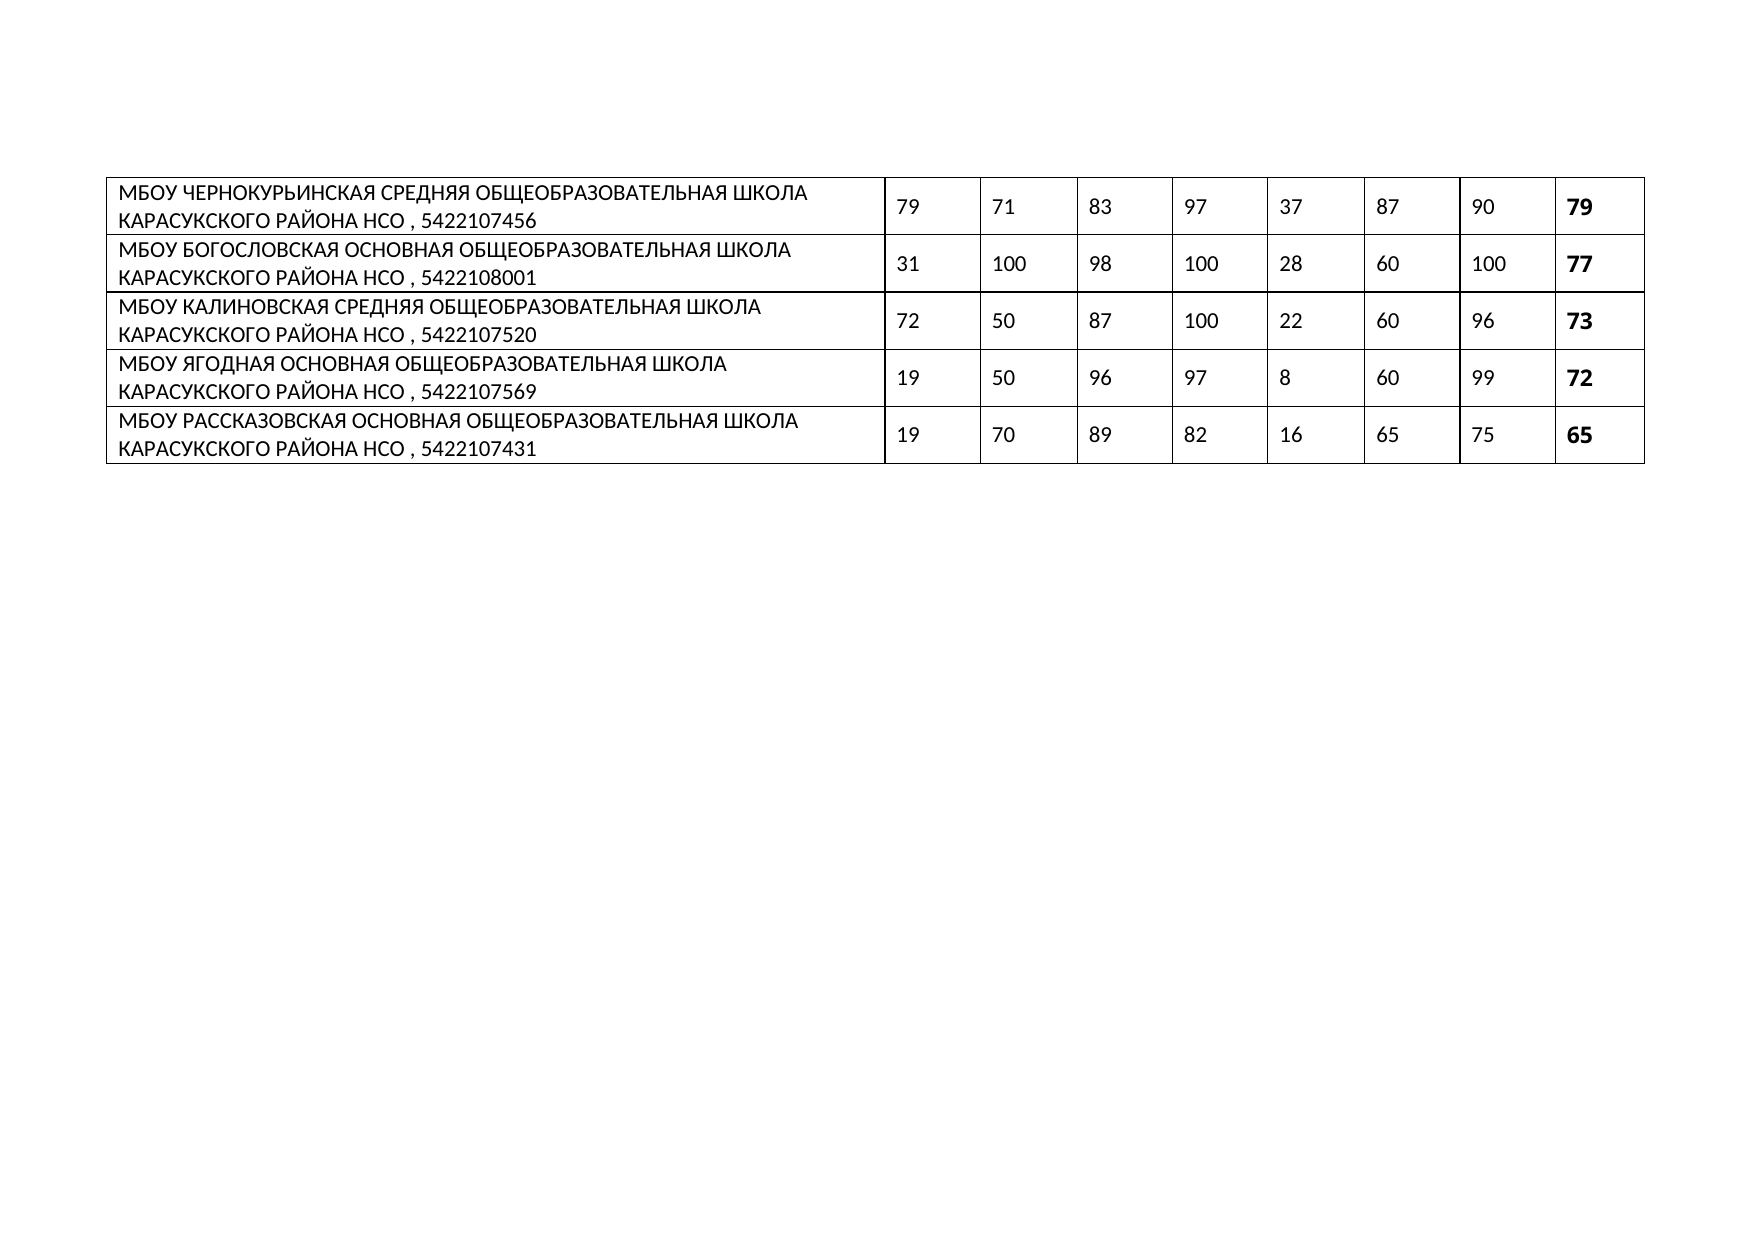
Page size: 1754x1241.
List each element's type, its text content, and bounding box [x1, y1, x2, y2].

table_cell 97 [1173, 350, 1267, 406]
table_cell 98 [1078, 235, 1172, 291]
table_cell 79 [1556, 178, 1644, 234]
table_cell 28 [1268, 235, 1364, 291]
table_cell 60 [1365, 293, 1459, 348]
table_cell 79 [886, 178, 980, 234]
table_cell 22 [1268, 293, 1364, 348]
table_cell 89 [1078, 407, 1172, 463]
table_cell 83 [1078, 178, 1172, 234]
table_cell 60 [1365, 235, 1459, 291]
table_cell 65 [1556, 407, 1644, 463]
table_cell 100 [1173, 235, 1267, 291]
table_cell 73 [1556, 293, 1644, 348]
table_cell МБОУ ЯГОДНАЯ ОСНОВНАЯ ОБЩЕОБРАЗОВАТЕЛЬНАЯ ШКОЛА КАРАСУКСКОГО РАЙОНА НСО , 5422107569 [107, 350, 884, 406]
table_cell 82 [1173, 407, 1267, 463]
table_cell 70 [981, 407, 1077, 463]
table_cell 19 [886, 407, 980, 463]
table_cell 60 [1365, 350, 1459, 406]
table_cell 90 [1461, 178, 1555, 234]
table_cell 50 [981, 350, 1077, 406]
table_cell 96 [1461, 293, 1555, 348]
table_cell 87 [1365, 178, 1459, 234]
table_cell МБОУ РАССКАЗОВСКАЯ ОСНОВНАЯ ОБЩЕОБРАЗОВАТЕЛЬНАЯ ШКОЛА КАРАСУКСКОГО РАЙОНА НСО , 5422107431 [107, 407, 884, 463]
table_cell 72 [1556, 350, 1644, 406]
table_cell 19 [886, 350, 980, 406]
table_cell 71 [981, 178, 1077, 234]
table_cell 100 [981, 235, 1077, 291]
table_cell 50 [981, 293, 1077, 348]
table_cell 16 [1268, 407, 1364, 463]
table_cell 8 [1268, 350, 1364, 406]
table_cell 77 [1556, 235, 1644, 291]
table_cell 99 [1461, 350, 1555, 406]
table_cell 96 [1078, 350, 1172, 406]
table_cell 87 [1078, 293, 1172, 348]
table_cell 75 [1461, 407, 1555, 463]
table_cell 65 [1365, 407, 1459, 463]
table_cell 97 [1173, 178, 1267, 234]
table_cell 37 [1268, 178, 1364, 234]
table_cell 100 [1173, 293, 1267, 348]
table_cell МБОУ ЧЕРНОКУРЬИНСКАЯ СРЕДНЯЯ ОБЩЕОБРАЗОВАТЕЛЬНАЯ ШКОЛА КАРАСУКСКОГО РАЙОНА НСО , 5422107456 [107, 178, 884, 234]
table_cell МБОУ БОГОСЛОВСКАЯ ОСНОВНАЯ ОБЩЕОБРАЗОВАТЕЛЬНАЯ ШКОЛА КАРАСУКСКОГО РАЙОНА НСО , 5422108001 [107, 235, 884, 291]
table_cell МБОУ КАЛИНОВСКАЯ СРЕДНЯЯ ОБЩЕОБРАЗОВАТЕЛЬНАЯ ШКОЛА КАРАСУКСКОГО РАЙОНА НСО , 5422107520 [107, 293, 884, 348]
table_cell 31 [886, 235, 980, 291]
table_cell 72 [886, 293, 980, 348]
table_cell 100 [1461, 235, 1555, 291]
